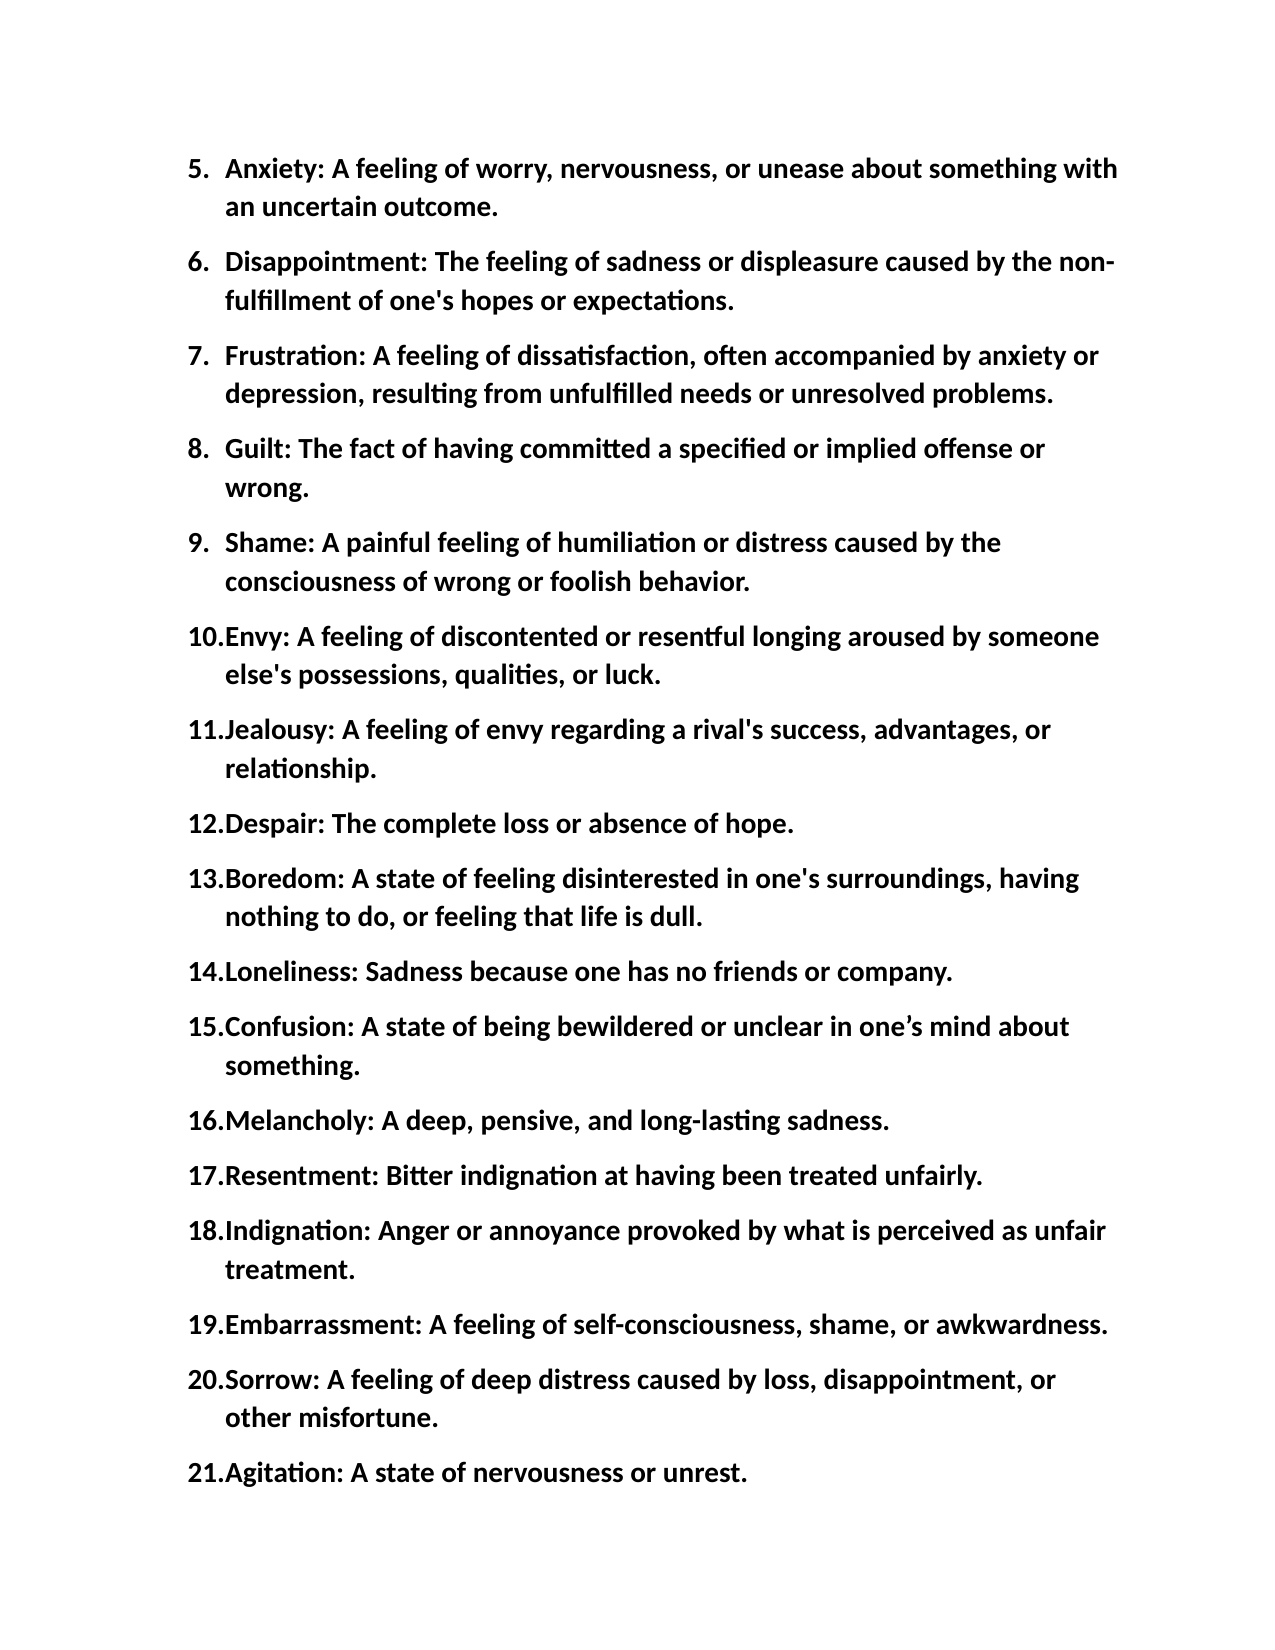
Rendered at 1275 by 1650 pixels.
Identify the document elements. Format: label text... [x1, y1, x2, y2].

list Embarrassment: A feeling of self-consciousness, shame, or awkwardness. [187, 1306, 1125, 1341]
list Guilt: The fact of having committed a specified or implied offense or wrong. [187, 431, 1125, 505]
list Frustration: A feeling of dissatisfaction, often accompanied by anxiety or depression, resulting from unfulfilled needs or unresolved problems. [187, 337, 1125, 411]
list Sorrow: A feeling of deep distress caused by loss, disappointment, or other misfortune. [187, 1361, 1125, 1435]
list Disappointment: The feeling of sadness or displeasure caused by the non-fulfillment of one's hopes or expectations. [187, 243, 1125, 318]
list Melancholy: A deep, pensive, and long-lasting sadness. [187, 1102, 1125, 1138]
list Indignation: Anger or annoyance provoked by what is perceived as unfair treatment. [187, 1212, 1125, 1286]
list Confusion: A state of being bewildered or unclear in one’s mind about something. [187, 1008, 1125, 1083]
list Despair: The complete loss or absence of hope. [187, 805, 1125, 840]
list Anxiety: A feeling of worry, nervousness, or unease about something with an uncertain outcome. [187, 150, 1125, 224]
list Boredom: A state of feeling disinterested in one's surroundings, having nothing to do, or feeling that life is dull. [187, 860, 1125, 934]
list Loneliness: Sadness because one has no friends or company. [187, 953, 1125, 989]
list Agitation: A state of nervousness or unrest. [187, 1454, 1125, 1490]
list Shame: A painful feeling of humiliation or distress caused by the consciousness of wrong or foolish behavior. [187, 524, 1125, 598]
list Jealousy: A feeling of envy regarding a rival's success, advantages, or relationship. [187, 711, 1125, 785]
list Resentment: Bitter indignation at having been treated unfairly. [187, 1157, 1125, 1193]
list Envy: A feeling of discontented or resentful longing aroused by someone else's possessions, qualities, or luck. [187, 618, 1125, 692]
